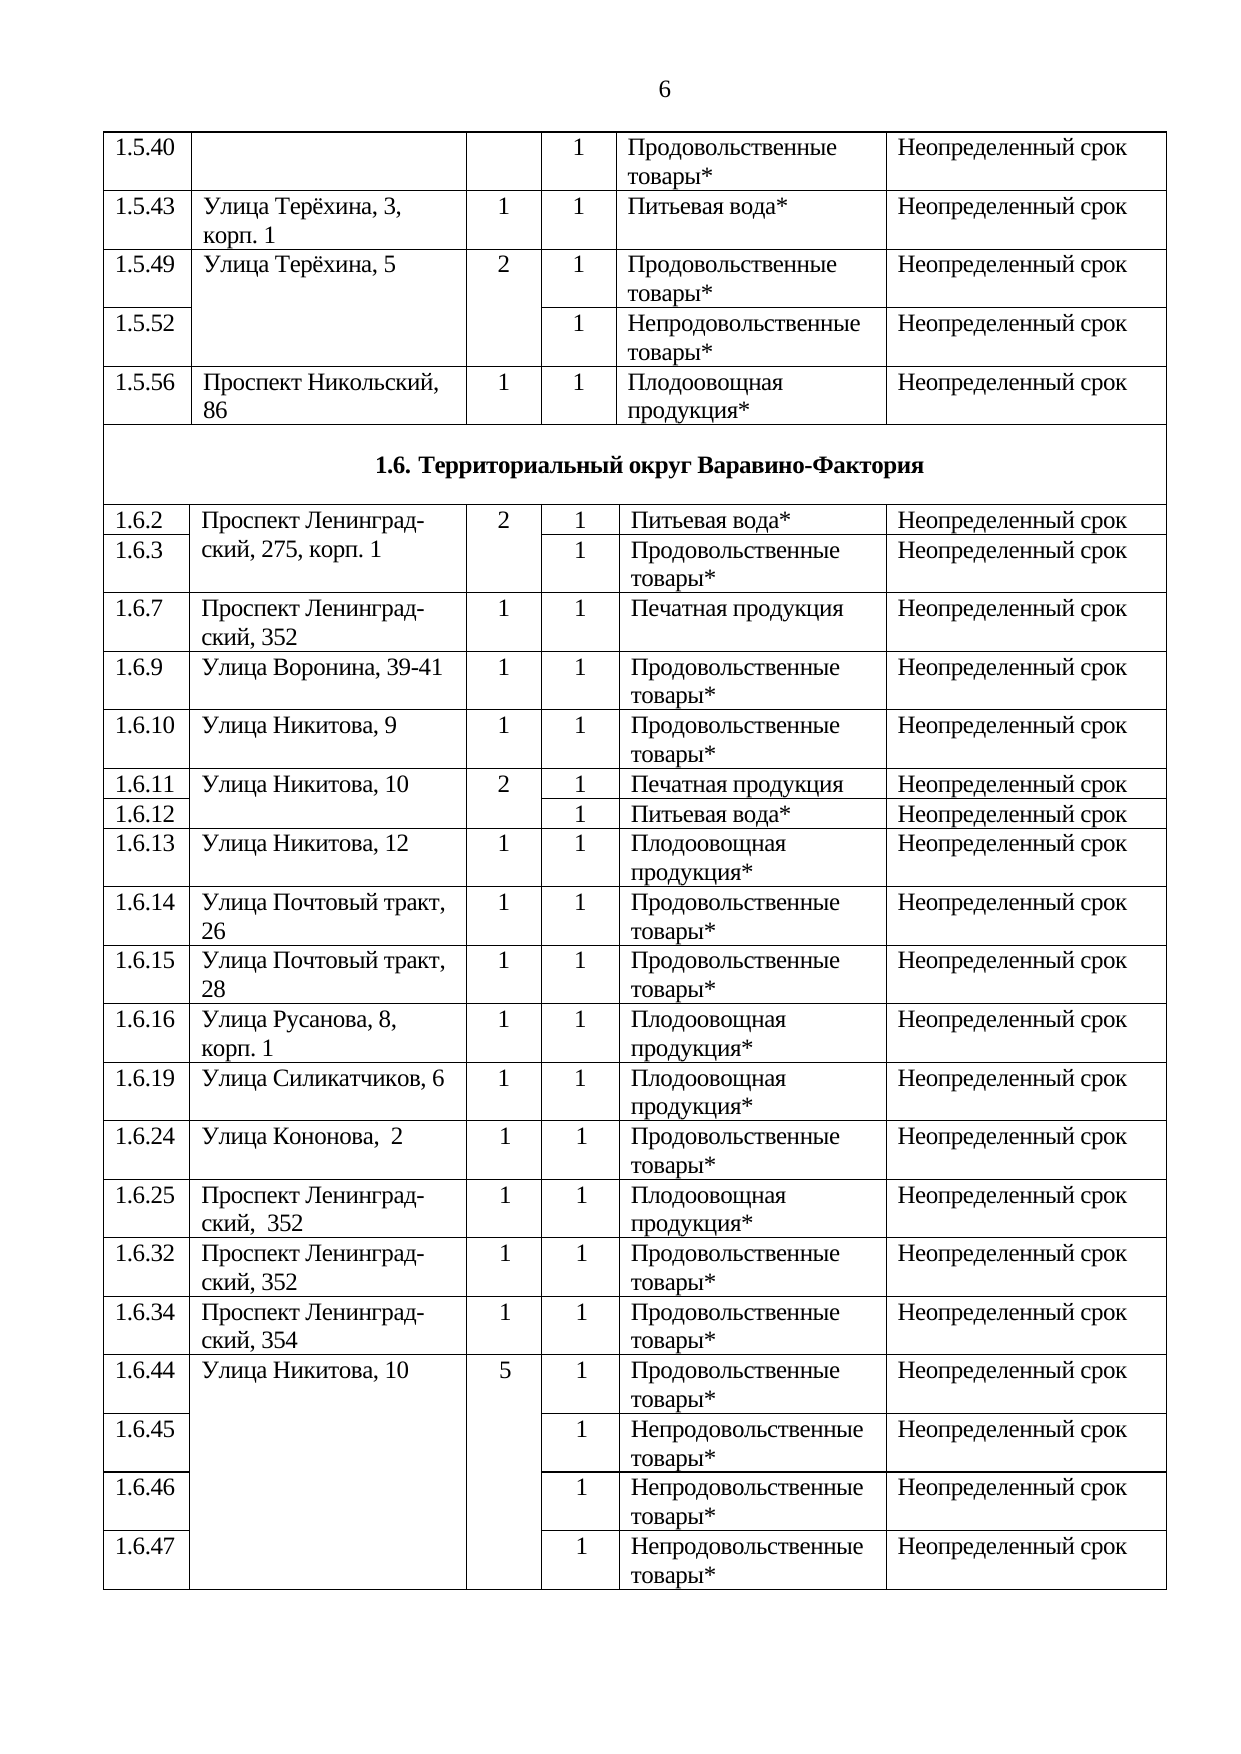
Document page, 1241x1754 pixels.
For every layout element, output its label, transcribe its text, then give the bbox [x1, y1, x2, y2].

table_cell Печатная продукция [620, 593, 886, 651]
table_cell Неопределенный срок [887, 1473, 1166, 1530]
table_cell Неопределенный срок [887, 1004, 1166, 1062]
table_cell 1.6.9 [104, 652, 189, 709]
table_cell Непродовольственные товары* [620, 1473, 886, 1530]
table_cell Питьевая вода* [620, 505, 886, 534]
table_cell Проспект Никольский, 86 [192, 367, 466, 424]
table_cell 1 [542, 946, 619, 1003]
table_cell 1.6.45 [104, 1414, 189, 1471]
table_cell 1.5.43 [104, 191, 191, 248]
table_cell Неопределенный срок [887, 1121, 1166, 1179]
table_cell 1.6.2 [104, 505, 189, 534]
table_cell 1 [542, 1355, 619, 1413]
table_cell 1 [542, 191, 616, 248]
table_cell Продовольственные товары* [617, 250, 886, 307]
table_cell 5 [467, 1355, 541, 1588]
table_cell 1.5.40 [104, 133, 191, 190]
table_cell Неопределенный срок [887, 1180, 1166, 1237]
table_cell 2 [467, 769, 541, 827]
table_cell Проспект Ленинград-ский, 354 [190, 1297, 466, 1354]
table_cell 1.6.15 [104, 946, 189, 1003]
table_cell Проспект Ленинград-ский, 352 [190, 1238, 466, 1296]
table_cell 1 [542, 1121, 619, 1179]
table_cell 1 [542, 710, 619, 768]
table_cell 1.6.7 [104, 593, 189, 651]
table_cell Неопределенный срок [887, 133, 1166, 190]
table_cell 1 [542, 652, 619, 709]
table_cell 1 [542, 799, 619, 827]
table_cell 1.6.12 [104, 799, 189, 827]
table_cell Продовольственные товары* [620, 652, 886, 709]
table_cell 1 [467, 829, 541, 886]
table_cell Неопределенный срок [887, 1414, 1166, 1471]
table_cell 1 [542, 1414, 619, 1471]
table_cell Питьевая вода* [620, 799, 886, 827]
table_cell 1.6.47 [104, 1531, 189, 1588]
table_cell Неопределенный срок [887, 535, 1166, 592]
table_cell 1.6.25 [104, 1180, 189, 1237]
table_cell Улица Силикатчиков, 6 [190, 1063, 466, 1120]
table_cell 1 [467, 946, 541, 1003]
table_cell Продовольственные товары* [617, 133, 886, 190]
table_cell 1 [542, 250, 616, 307]
table_cell 1 [542, 1297, 619, 1354]
table_cell 1 [467, 887, 541, 944]
table_cell 1.6.34 [104, 1297, 189, 1354]
table_cell Неопределенный срок [887, 799, 1166, 827]
table_cell Продовольственные товары* [620, 1238, 886, 1296]
table_cell Улица Никитова, 10 [190, 1355, 466, 1588]
table_cell Улица Никитова, 12 [190, 829, 466, 886]
table_cell Питьевая вода* [617, 191, 886, 248]
table_cell 1 [542, 133, 616, 190]
table_cell 1.6.16 [104, 1004, 189, 1062]
table_cell Неопределенный срок [887, 1531, 1166, 1588]
table_cell Неопределенный срок [887, 1063, 1166, 1120]
table_cell Улица Воронина, 39-41 [190, 652, 466, 709]
table_cell Продовольственные товары* [620, 887, 886, 944]
table_cell Продовольственные товары* [620, 1297, 886, 1354]
table_cell 1 [542, 1531, 619, 1588]
table_cell Плодоовощная продукция* [620, 1004, 886, 1062]
table_cell 2 [467, 250, 541, 366]
table_cell 1.5.52 [104, 308, 191, 366]
table_cell 1 [542, 505, 619, 534]
table_cell Неопределенный срок [887, 887, 1166, 944]
table_cell 1 [467, 710, 541, 768]
table_cell 1 [467, 652, 541, 709]
table_cell Продовольственные товары* [620, 535, 886, 592]
table_cell 1.6.14 [104, 887, 189, 944]
table_cell Улица Терёхина, 3, корп. 1 [192, 191, 466, 248]
table_cell 1 [467, 191, 541, 248]
table_cell 1.5.56 [104, 367, 191, 424]
table_cell 1 [467, 1180, 541, 1237]
table_cell Проспект Ленинград-ский, 352 [190, 1180, 466, 1237]
table_cell Неопределенный срок [887, 652, 1166, 709]
table_cell Неопределенный срок [887, 1238, 1166, 1296]
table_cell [192, 133, 466, 190]
table_cell Неопределенный срок [887, 593, 1166, 651]
table_cell Неопределенный срок [887, 250, 1166, 307]
table_cell 1 [467, 1004, 541, 1062]
table_cell Улица Кононова, 2 [190, 1121, 466, 1179]
table_cell 1 [542, 308, 616, 366]
table_cell 1 [542, 1063, 619, 1120]
table_cell Печатная продукция [620, 769, 886, 798]
table_cell Неопределенный срок [887, 367, 1166, 424]
table_cell Неопределенный срок [887, 769, 1166, 798]
table_cell 1 [542, 829, 619, 886]
table_cell 1 [467, 593, 541, 651]
table_cell 1.6.24 [104, 1121, 189, 1179]
table_cell Продовольственные товары* [620, 1121, 886, 1179]
table_cell 2 [467, 133, 541, 190]
table_cell Проспект Ленинград-ский, 275, корп. 1 [190, 505, 466, 592]
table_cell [620, 1531, 886, 1588]
table_cell Плодоовощная продукция* [620, 1063, 886, 1120]
table_cell 1 [542, 367, 616, 424]
table_cell Неопределенный срок [887, 946, 1166, 1003]
table_cell 1 [467, 1238, 541, 1296]
table_cell Непродовольственные товары* [617, 308, 886, 366]
table_cell 1 [542, 1473, 619, 1530]
table_cell 1 [542, 1004, 619, 1062]
table_cell 1 [542, 769, 619, 798]
table_cell 1.6.11 [104, 769, 189, 798]
table_cell Неопределенный срок [887, 308, 1166, 366]
table_cell Плодоовощная продукция* [620, 829, 886, 886]
table_cell 1.6.10 [104, 710, 189, 768]
table_cell Продовольственные товары* [620, 1355, 886, 1413]
table_cell Неопределенный срок [887, 1355, 1166, 1413]
table_cell Продовольственные товары* [620, 710, 886, 768]
table_cell 1.6.32 [104, 1238, 189, 1296]
table_cell 1 [542, 1238, 619, 1296]
table_cell 1.6.44 [104, 1355, 189, 1413]
table_cell 1 [467, 367, 541, 424]
table_cell Неопределенный срок [887, 1297, 1166, 1354]
table_cell Улица Русанова, 8, корп. 1 [190, 1004, 466, 1062]
table_cell Улица Почтовый тракт, 26 [190, 887, 466, 944]
table_cell 1.6.19 [104, 1063, 189, 1120]
table_cell Плодоовощная продукция* [617, 367, 886, 424]
table_cell Непродовольственные товары* [620, 1414, 886, 1471]
table_cell Неопределенный срок [887, 505, 1166, 534]
table_cell Продовольственные товары* [620, 946, 886, 1003]
table_cell Плодоовощная продукция* [620, 1180, 886, 1237]
table_cell 1.5.49 [104, 250, 191, 307]
table_cell Улица Почтовый тракт, 28 [190, 946, 466, 1003]
table_cell 1.6.3 [104, 535, 189, 592]
table_cell 1.6.46 [104, 1473, 189, 1530]
table_cell 1 [467, 1297, 541, 1354]
table_cell 1 [467, 1063, 541, 1120]
table_cell Неопределенный срок [887, 829, 1166, 886]
table_cell 1 [542, 535, 619, 592]
table_cell Проспект Ленинград-ский, 352 [190, 593, 466, 651]
table_cell Неопределенный срок [887, 191, 1166, 248]
table_cell Улица Никитова, 10 [190, 769, 466, 827]
table_cell Территориальный округ Варавино-Фактория [104, 425, 1166, 504]
table_cell 1.6.13 [104, 829, 189, 886]
table_cell Неопределенный срок [887, 710, 1166, 768]
table_cell 1 [542, 593, 619, 651]
table_cell 2 [467, 505, 541, 592]
table_cell 1 [542, 887, 619, 944]
table_cell Улица Никитова, 9 [190, 710, 466, 768]
table_cell 1 [542, 1180, 619, 1237]
table_cell 1 [467, 1121, 541, 1179]
table_cell Улица Терёхина, 5 [192, 250, 466, 366]
